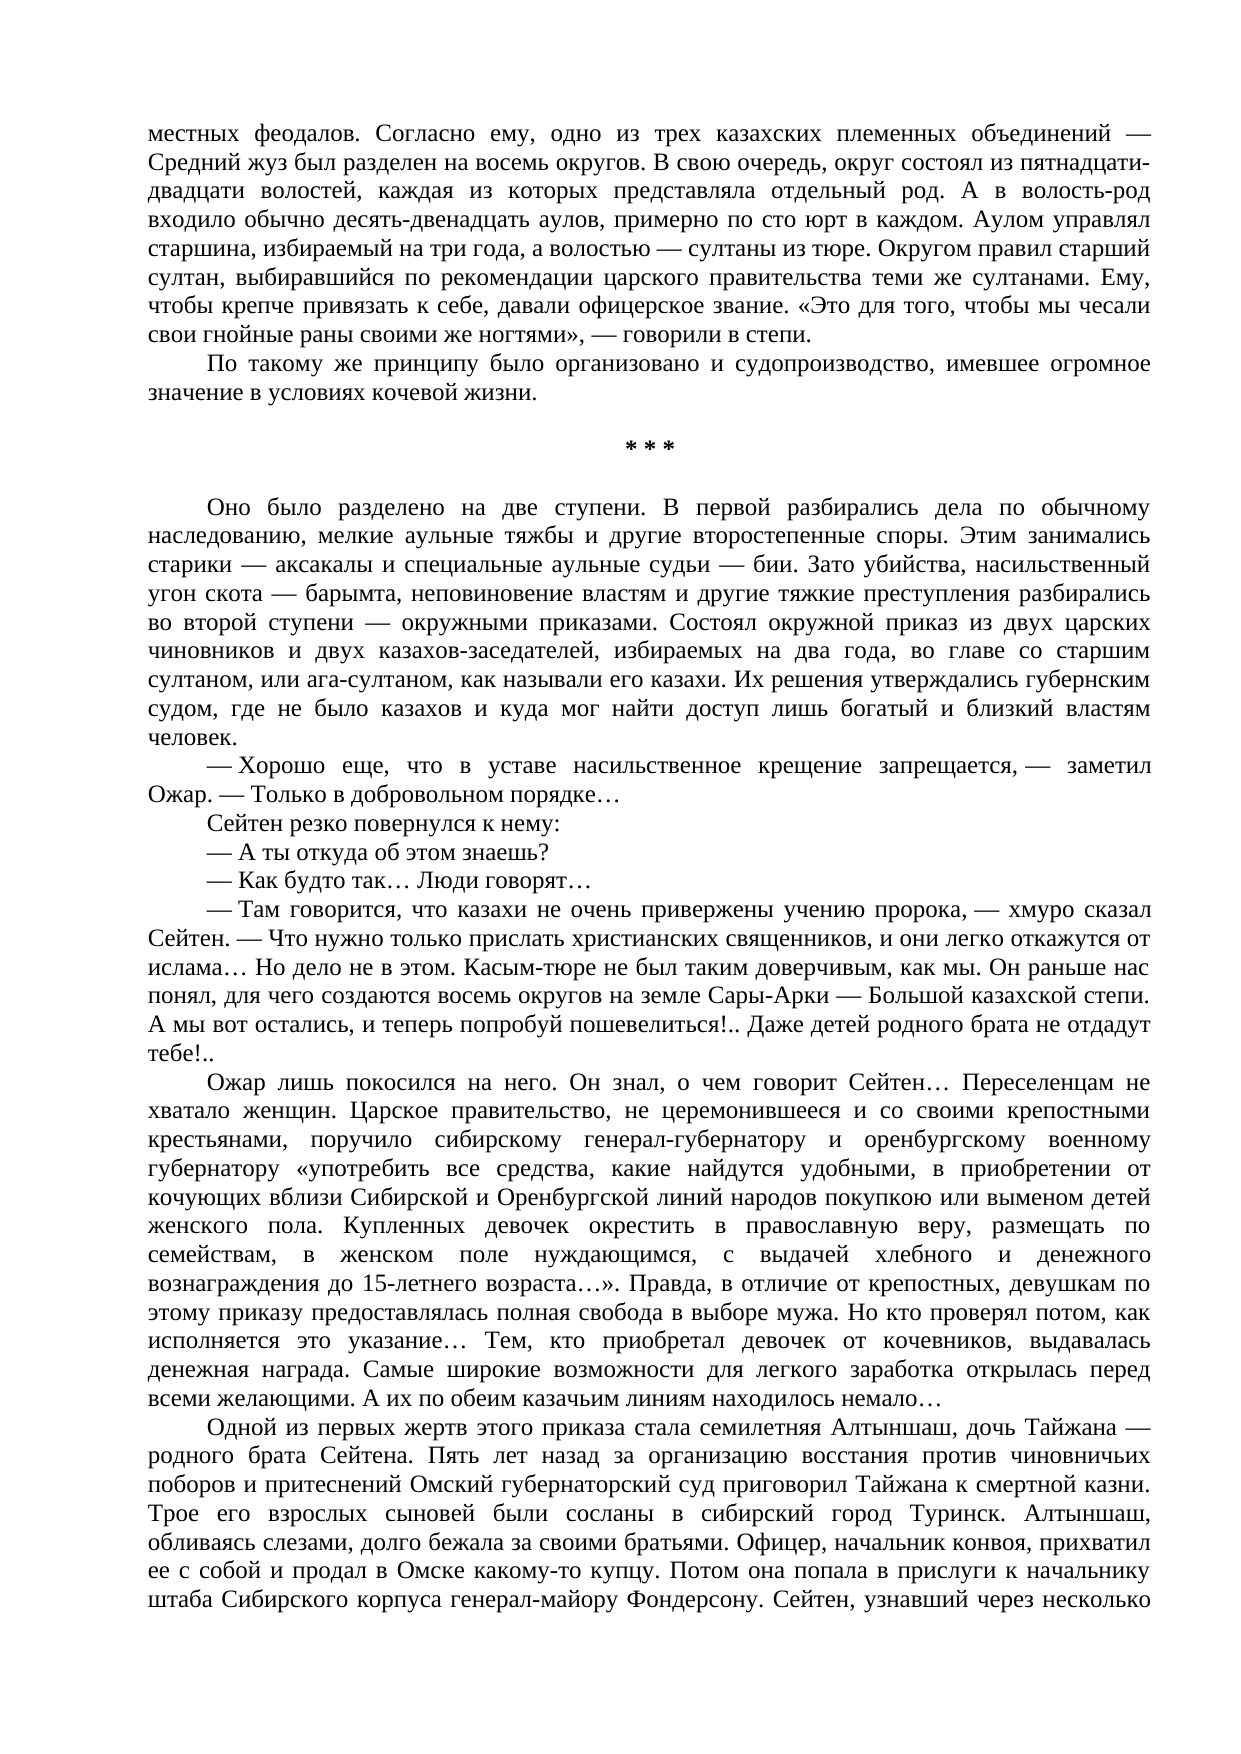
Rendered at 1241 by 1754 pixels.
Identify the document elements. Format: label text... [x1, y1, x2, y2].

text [148, 1412, 1152, 1613]
text Сейтен резко повернулся к нему: [148, 808, 1152, 837]
text — Там говорится, что казахи не очень привержены учению пророка, — хмуро сказал Сейтен. — Что нужно только прислать христианских священников, и они легко откажутся от ислама… Но дело не в этом. Касым-тюре не был таким доверчивым, как мы. Он раньше нас понял, для чего создаются восемь округов на земле Сары-Арки — Большой казахской степи. А мы вот остались, и теперь попробуй пошевелиться!.. Даже детей родного брата не отдадут тебе!.. [148, 894, 1152, 1067]
text Ожар лишь покосился на него. Он знал, о чем говорит Сейтен… Переселенцам не хватало женщин. Царское правительство, не церемонившееся и со своими крепостными крестьянами, поручило сибирскому генерал-губернатору и оренбургскому военному губернатору «употребить все средства, какие найдутся удобными, в приобретении от кочующих вблизи Сибирской и Оренбургской линий народов покупкою или выменом детей женского пола. Купленных девочек окрестить в православную веру, размещать по семействам, в женском поле нуждающимся, с выдачей хлебного и денежного вознаграждения до 15-летнего возраста…». Правда, в отличие от крепостных, девушкам по этому приказу предоставлялась полная свобода в выборе мужа. Но кто проверял потом, как исполняется это указание… Тем, кто приобретал девочек от кочевников, выдавалась денежная награда. Самые широкие возможности для легкого заработка открылась перед всеми желающими. А их по обеим казачьим линиям находилось немало… [148, 1067, 1152, 1412]
text — Как будто так… Люди говорят… [148, 866, 1152, 894]
text — Хорошо еще, что в уставе насильственное крещение запрещается, — заметил Ожар. — Только в добровольном порядке… [148, 751, 1152, 808]
text По такому же принципу было организовано и судопроизводство, имевшее огромное значение в условиях кочевой жизни. [148, 348, 1152, 406]
subtitle * * * [148, 434, 1152, 463]
text — А ты откуда об этом знаешь? [148, 837, 1152, 866]
text Оно было разделено на две ступени. В первой разбирались дела по обычному наследованию, мелкие аульные тяжбы и другие второстепенные споры. Этим занимались старики — аксакалы и специальные аульные судьи — бии. Зато убийства, насильственный угон скота — барымта, неповиновение властям и другие тяжкие преступления разбирались во второй ступени — окружными приказами. Состоял окружной приказ из двух царских чиновников и двух казахов-заседателей, избираемых на два года, во главе со старшим султаном, или ага-султаном, как называли его казахи. Их решения утверждались губернским судом, где не было казахов и куда мог найти доступ лишь богатый и близкий властям человек. [148, 492, 1152, 751]
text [148, 118, 1152, 348]
